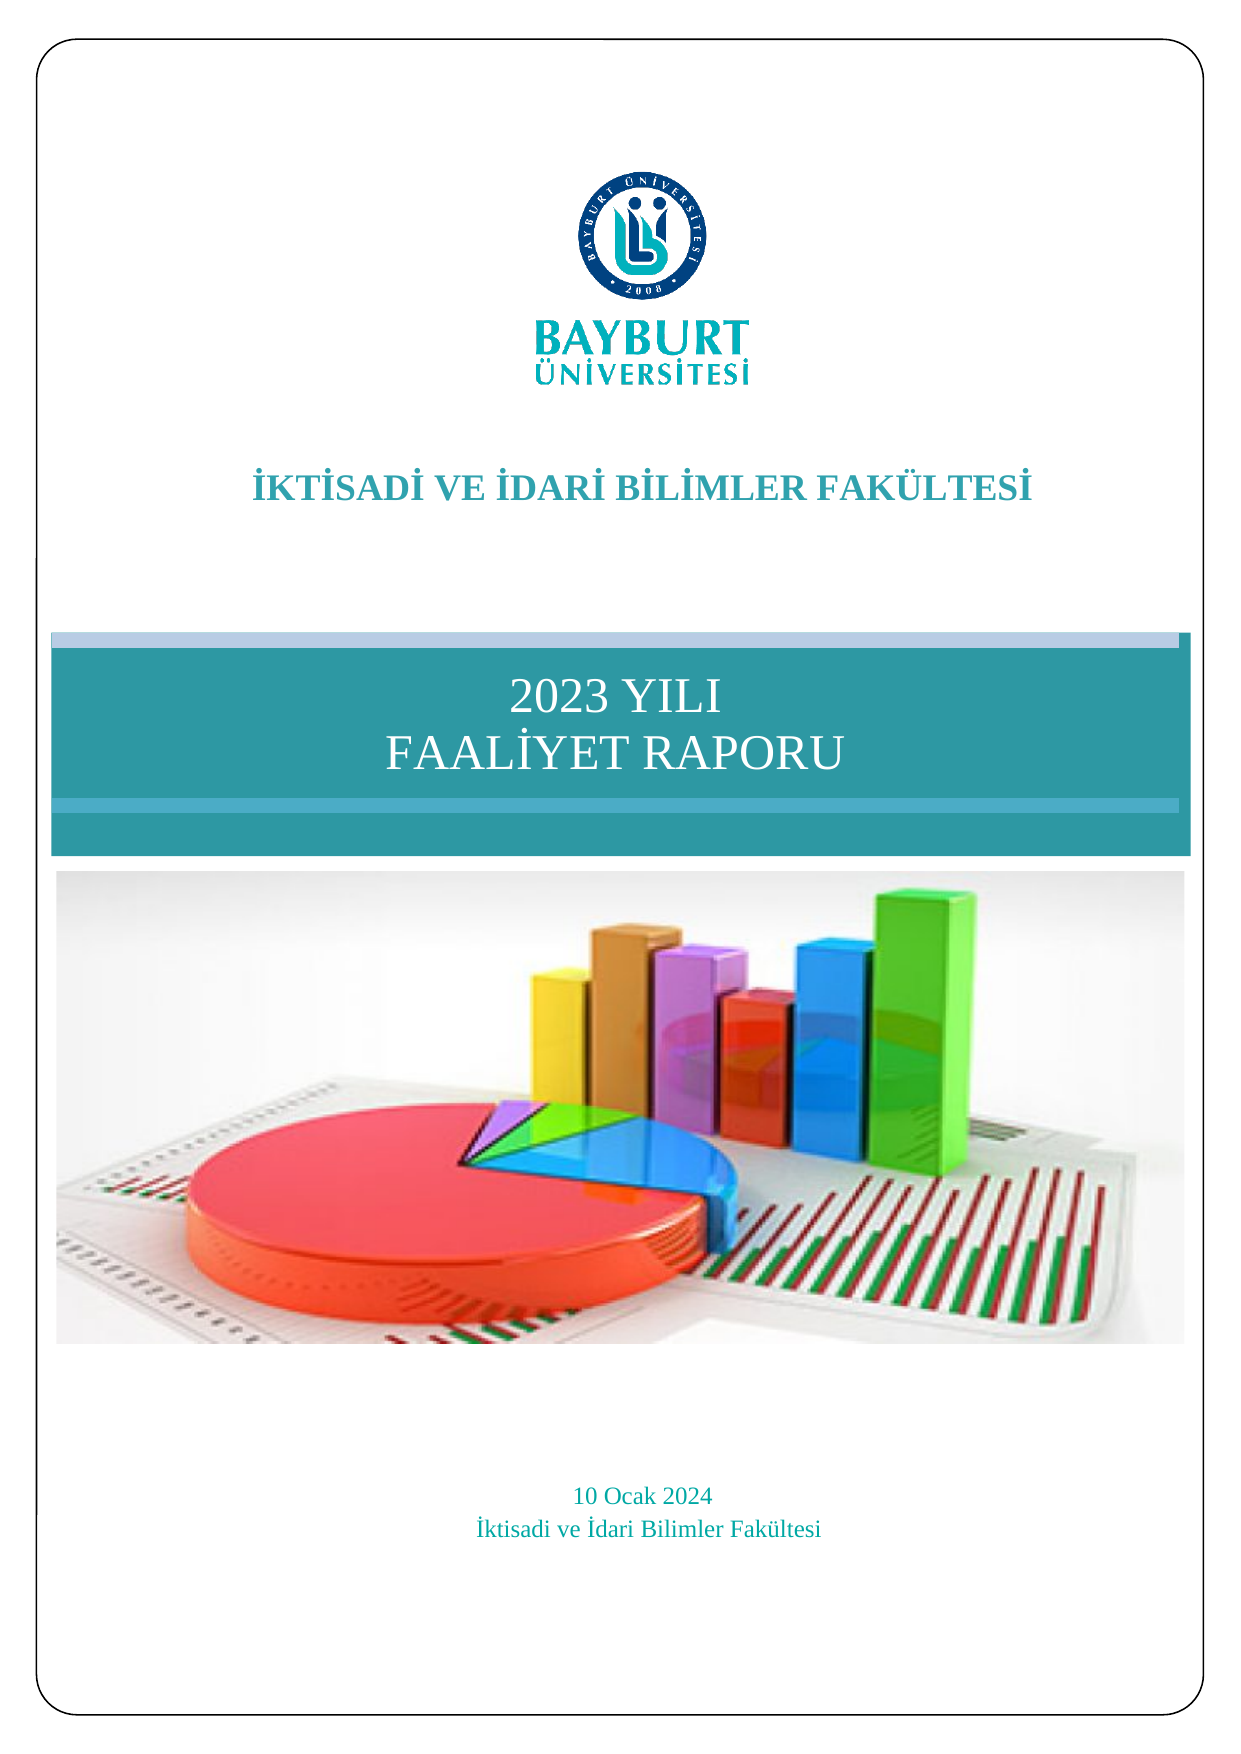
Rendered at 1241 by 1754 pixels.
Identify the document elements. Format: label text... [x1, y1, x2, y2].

picture [526, 162, 755, 388]
picture [56, 871, 1185, 1344]
text İKTİSADİ VE İDARİ BİLİMLER FAKÜLTESİ [148, 465, 1137, 508]
